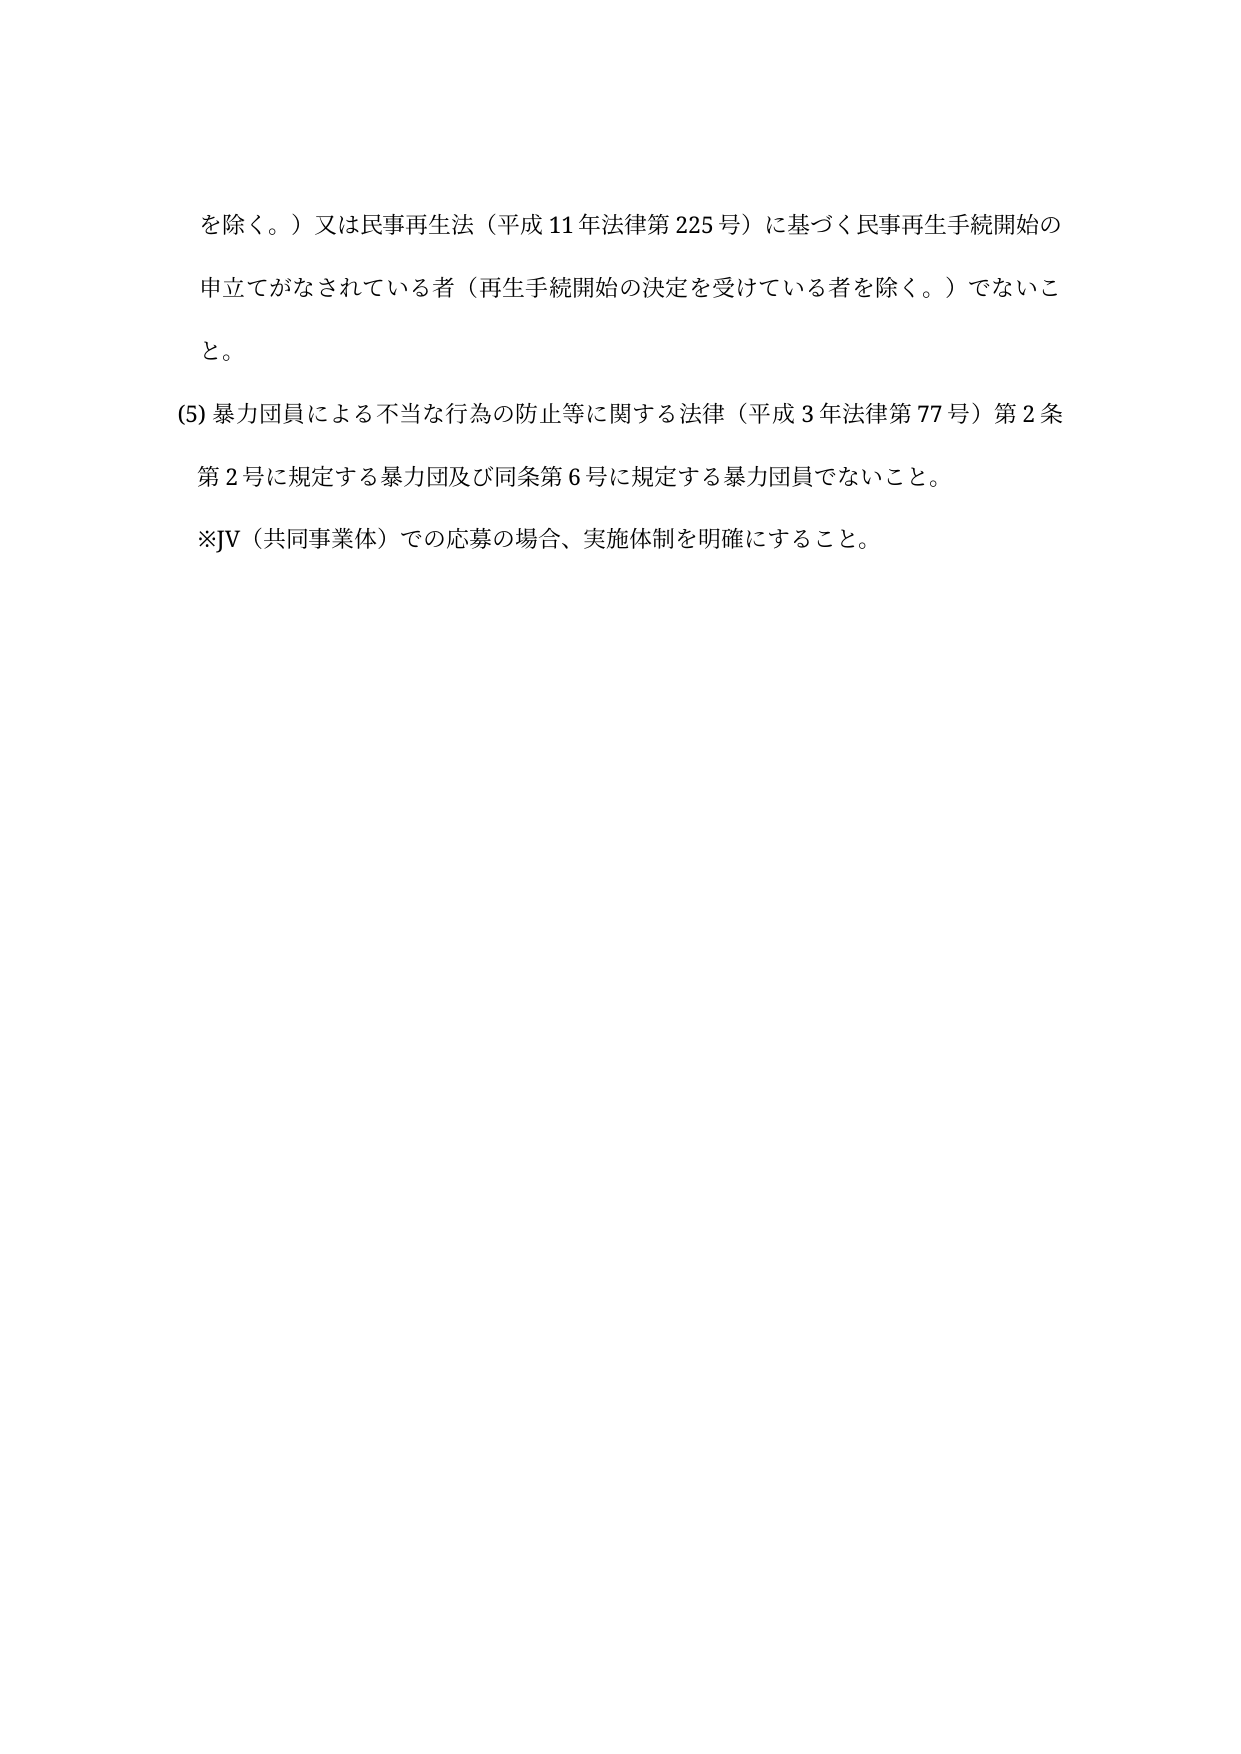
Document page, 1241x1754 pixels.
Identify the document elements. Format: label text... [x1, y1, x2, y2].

text (5) 暴力団員による不当な行為の防止等に関する法律（平成3年法律第77号）第2条第2号に規定する暴力団及び同条第6号に規定する暴力団員でないこと。 [177, 381, 1063, 507]
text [176, 192, 1063, 381]
text ※JV（共同事業体）での応募の場合、実施体制を明確にすること。 [198, 507, 1063, 569]
